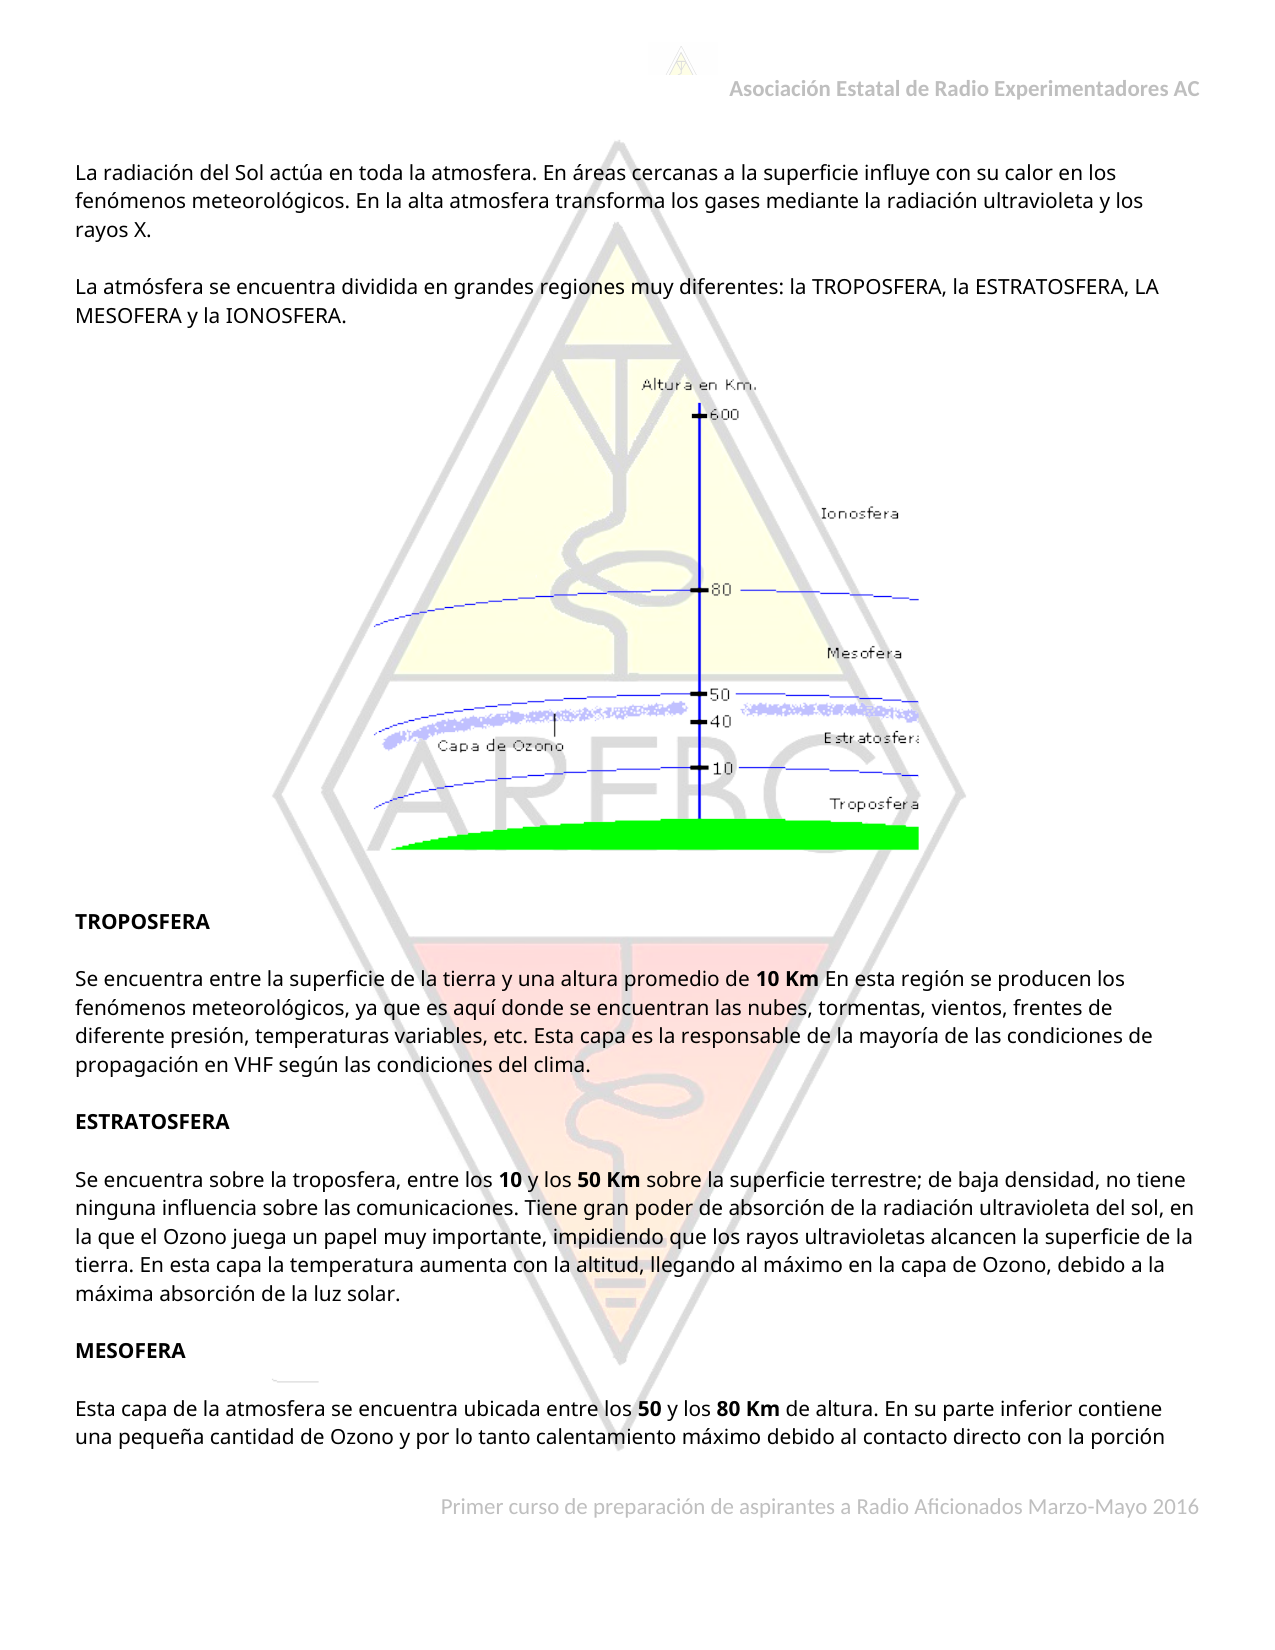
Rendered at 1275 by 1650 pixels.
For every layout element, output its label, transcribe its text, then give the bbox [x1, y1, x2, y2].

text La radiación del Sol actúa en toda la atmosfera. En áreas cercanas a la superficie influye con su calor en los fenómenos meteorológicos. En la alta atmosfera transforma los gases mediante la radiación ultravioleta y los rayos X. [75, 158, 1200, 243]
picture [357, 360, 919, 877]
text Se encuentra sobre la troposfera, entre los 10 y los 50 Km sobre la superficie terrestre; de baja densidad, no tiene ninguna influencia sobre las comunicaciones. Tiene gran poder de absorción de la radiación ultravioleta del sol, en la que el Ozono juega un papel muy importante, impidiendo que los rayos ultravioletas alcancen la superficie de la tierra. En esta capa la temperatura aumenta con la altitud, llegando al máximo en la capa de Ozono, debido a la máxima absorción de la luz solar. [75, 1165, 1200, 1307]
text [75, 1394, 1200, 1451]
text TROPOSFERA [75, 907, 1200, 935]
text ESTRATOSFERA [75, 1107, 1200, 1136]
text MESOFERA [75, 1336, 1200, 1365]
text La atmósfera se encuentra dividida en grandes regiones muy diferentes: la TROPOSFERA, la ESTRATOSFERA, LA MESOFERA y la IONOSFERA. [75, 272, 1200, 329]
text Se encuentra entre la superficie de la tierra y una altura promedio de 10 Km En esta región se producen los fenómenos meteorológicos, ya que es aquí donde se encuentran las nubes, tormentas, vientos, frentes de diferente presión, temperaturas variables, etc. Esta capa es la responsable de la mayoría de las condiciones de propagación en VHF según las condiciones del clima. [75, 964, 1200, 1078]
